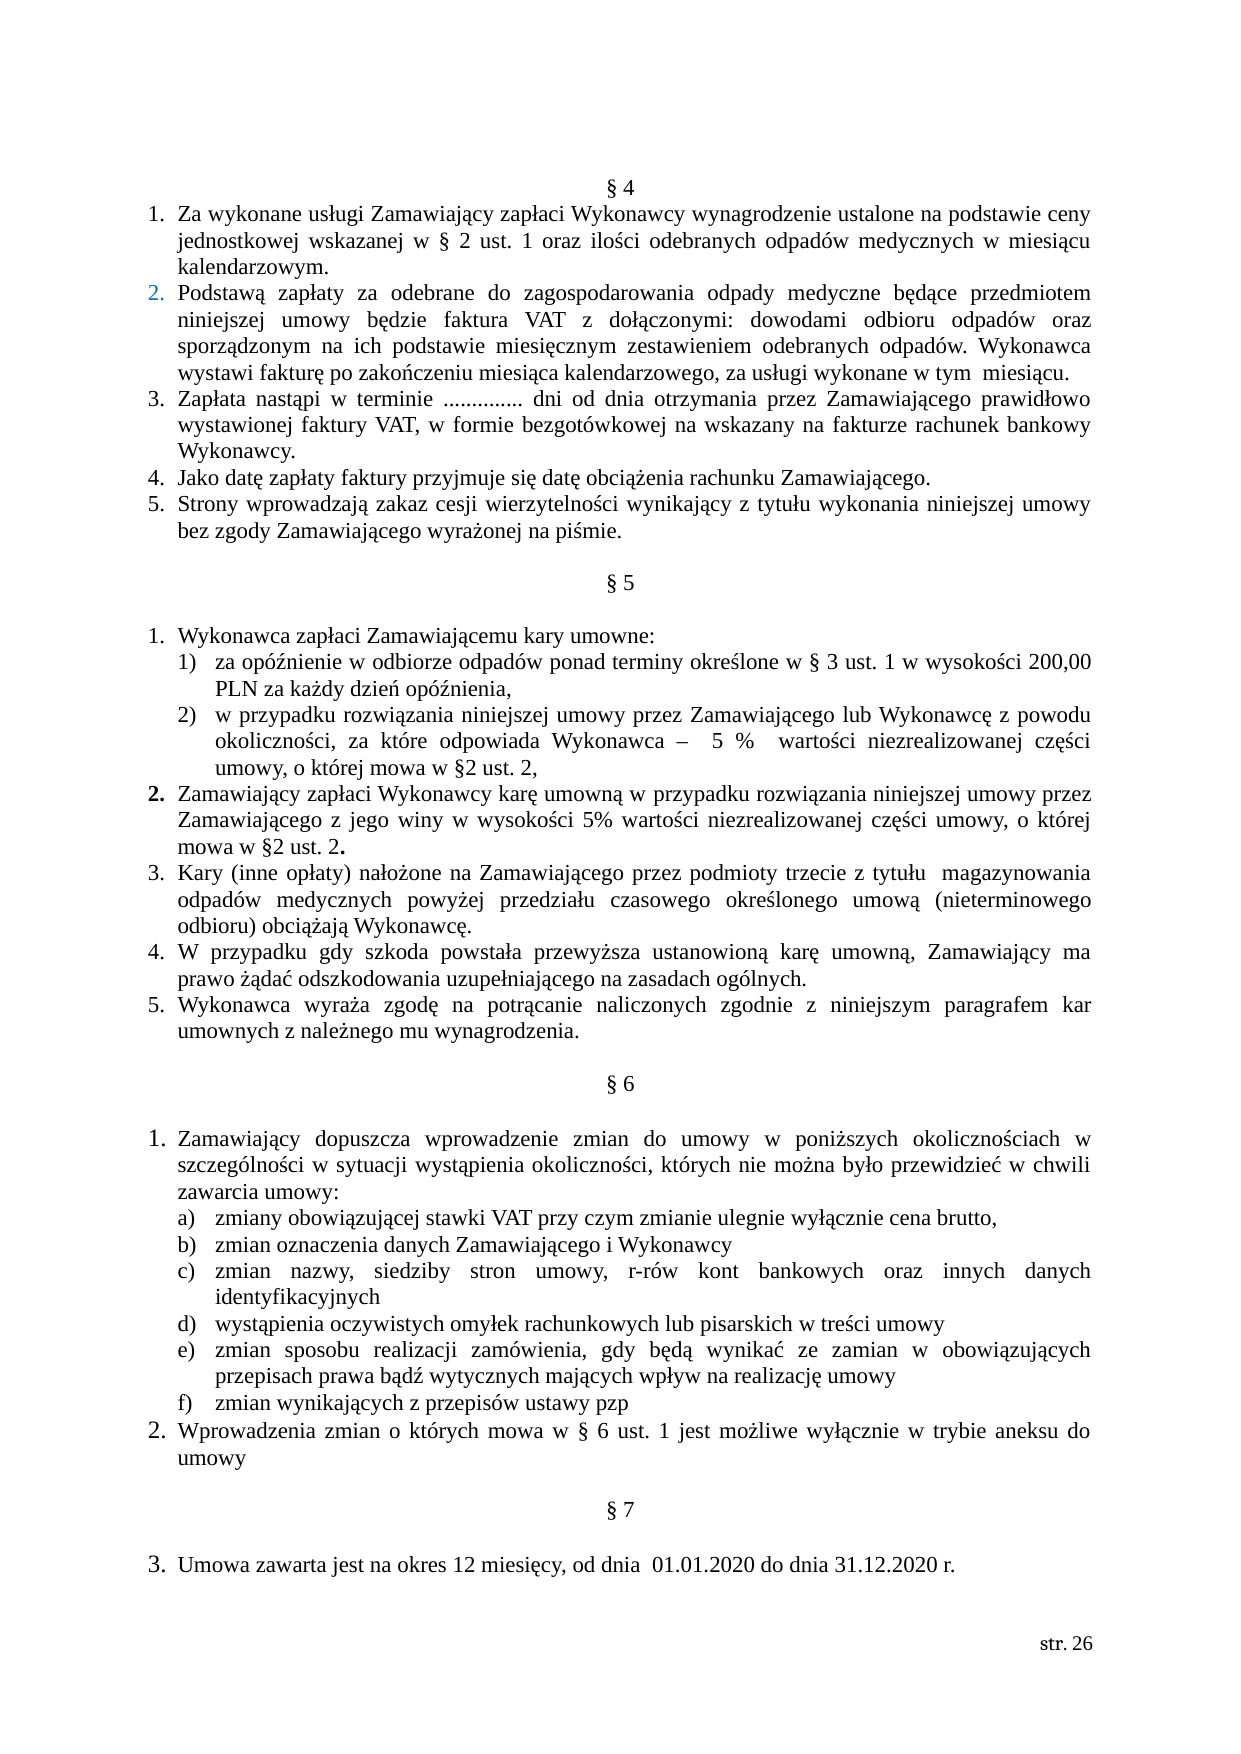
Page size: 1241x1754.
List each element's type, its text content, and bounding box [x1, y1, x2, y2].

list zmiany obowiązującej stawki VAT przy czym zmianie ulegnie wyłącznie cena brutto, [177, 1204, 1092, 1231]
text § 4 [148, 174, 1092, 200]
list Wykonawca zapłaci Zamawiającemu kary umowne: [148, 622, 1092, 648]
list zmian sposobu realizacji zamówienia, gdy będą wynikać ze zamian w obowiązujących przepisach prawa bądź wytycznych mających wpływ na realizację umowy [177, 1336, 1092, 1389]
text § 6 [148, 1070, 1092, 1096]
list zmian nazwy, siedziby stron umowy, r-rów kont bankowych oraz innych danych identyfikacyjnych [177, 1257, 1092, 1310]
list Strony wprowadzają zakaz cesji wierzytelności wynikający z tytułu wykonania niniejszej umowy bez zgody Zamawiającego wyrażonej na piśmie. [148, 490, 1092, 543]
list Jako datę zapłaty faktury przyjmuje się datę obciążenia rachunku Zamawiającego. [148, 464, 1092, 490]
list Za wykonane usługi Zamawiający zapłaci Wykonawcy wynagrodzenie ustalone na podstawie ceny jednostkowej wskazanej w § 2 ust. 1 oraz ilości odebranych odpadów medycznych w miesiącu kalendarzowym. [148, 200, 1092, 279]
list w przypadku rozwiązania niniejszej umowy przez Zamawiającego lub Wykonawcę z powodu okoliczności, za które odpowiada Wykonawca – 5 % wartości niezrealizowanej części umowy, o której mowa w §2 ust. 2, [177, 701, 1092, 780]
list W przypadku gdy szkoda powstała przewyższa ustanowioną karę umowną, Zamawiający ma prawo żądać odszkodowania uzupełniającego na zasadach ogólnych. [148, 938, 1092, 991]
list Zamawiający dopuszcza wprowadzenie zmian do umowy w poniższych okolicznościach w szczególności w sytuacji wystąpienia okoliczności, których nie można było przewidzieć w chwili zawarcia umowy: [148, 1123, 1092, 1204]
list Wprowadzenia zmian o których mowa w § 6 ust. 1 jest możliwe wyłącznie w trybie aneksu do umowy [148, 1415, 1092, 1470]
list zmian wynikających z przepisów ustawy pzp [177, 1389, 1092, 1415]
list za opóźnienie w odbiorze odpadów ponad terminy określone w § 3 ust. 1 w wysokości 200,00 PLN za każdy dzień opóźnienia, [177, 648, 1092, 701]
list Wykonawca wyraża zgodę na potrącanie naliczonych zgodnie z niniejszym paragrafem kar umownych z należnego mu wynagrodzenia. [148, 991, 1092, 1044]
list Zapłata nastąpi w terminie .............. dni od dnia otrzymania przez Zamawiającego prawidłowo wystawionej faktury VAT, w formie bezgotówkowej na wskazany na fakturze rachunek bankowy Wykonawcy. [148, 385, 1092, 464]
list Zamawiający zapłaci Wykonawcy karę umowną w przypadku rozwiązania niniejszej umowy przez Zamawiającego z jego winy w wysokości 5% wartości niezrealizowanej części umowy, o której mowa w §2 ust. 2. [148, 780, 1092, 859]
list Podstawą zapłaty za odebrane do zagospodarowania odpady medyczne będące przedmiotem niniejszej umowy będzie faktura VAT z dołączonymi: dowodami odbioru odpadów oraz sporządzonym na ich podstawie miesięcznym zestawieniem odebranych odpadów. Wykonawca wystawi fakturę po zakończeniu miesiąca kalendarzowego, za usługi wykonane w tym miesiącu. [148, 279, 1092, 385]
list wystąpienia oczywistych omyłek rachunkowych lub pisarskich w treści umowy [177, 1310, 1092, 1336]
text § 5 [148, 569, 1092, 596]
list zmian oznaczenia danych Zamawiającego i Wykonawcy [177, 1231, 1092, 1257]
list Kary (inne opłaty) nałożone na Zamawiającego przez podmioty trzecie z tytułu magazynowania odpadów medycznych powyżej przedziału czasowego określonego umową (nieterminowego odbioru) obciążają Wykonawcę. [148, 859, 1092, 938]
list Umowa zawarta jest na okres 12 miesięcy, od dnia 01.01.2020 do dnia 31.12.2020 r. [148, 1549, 1092, 1578]
text § 7 [148, 1497, 1092, 1523]
